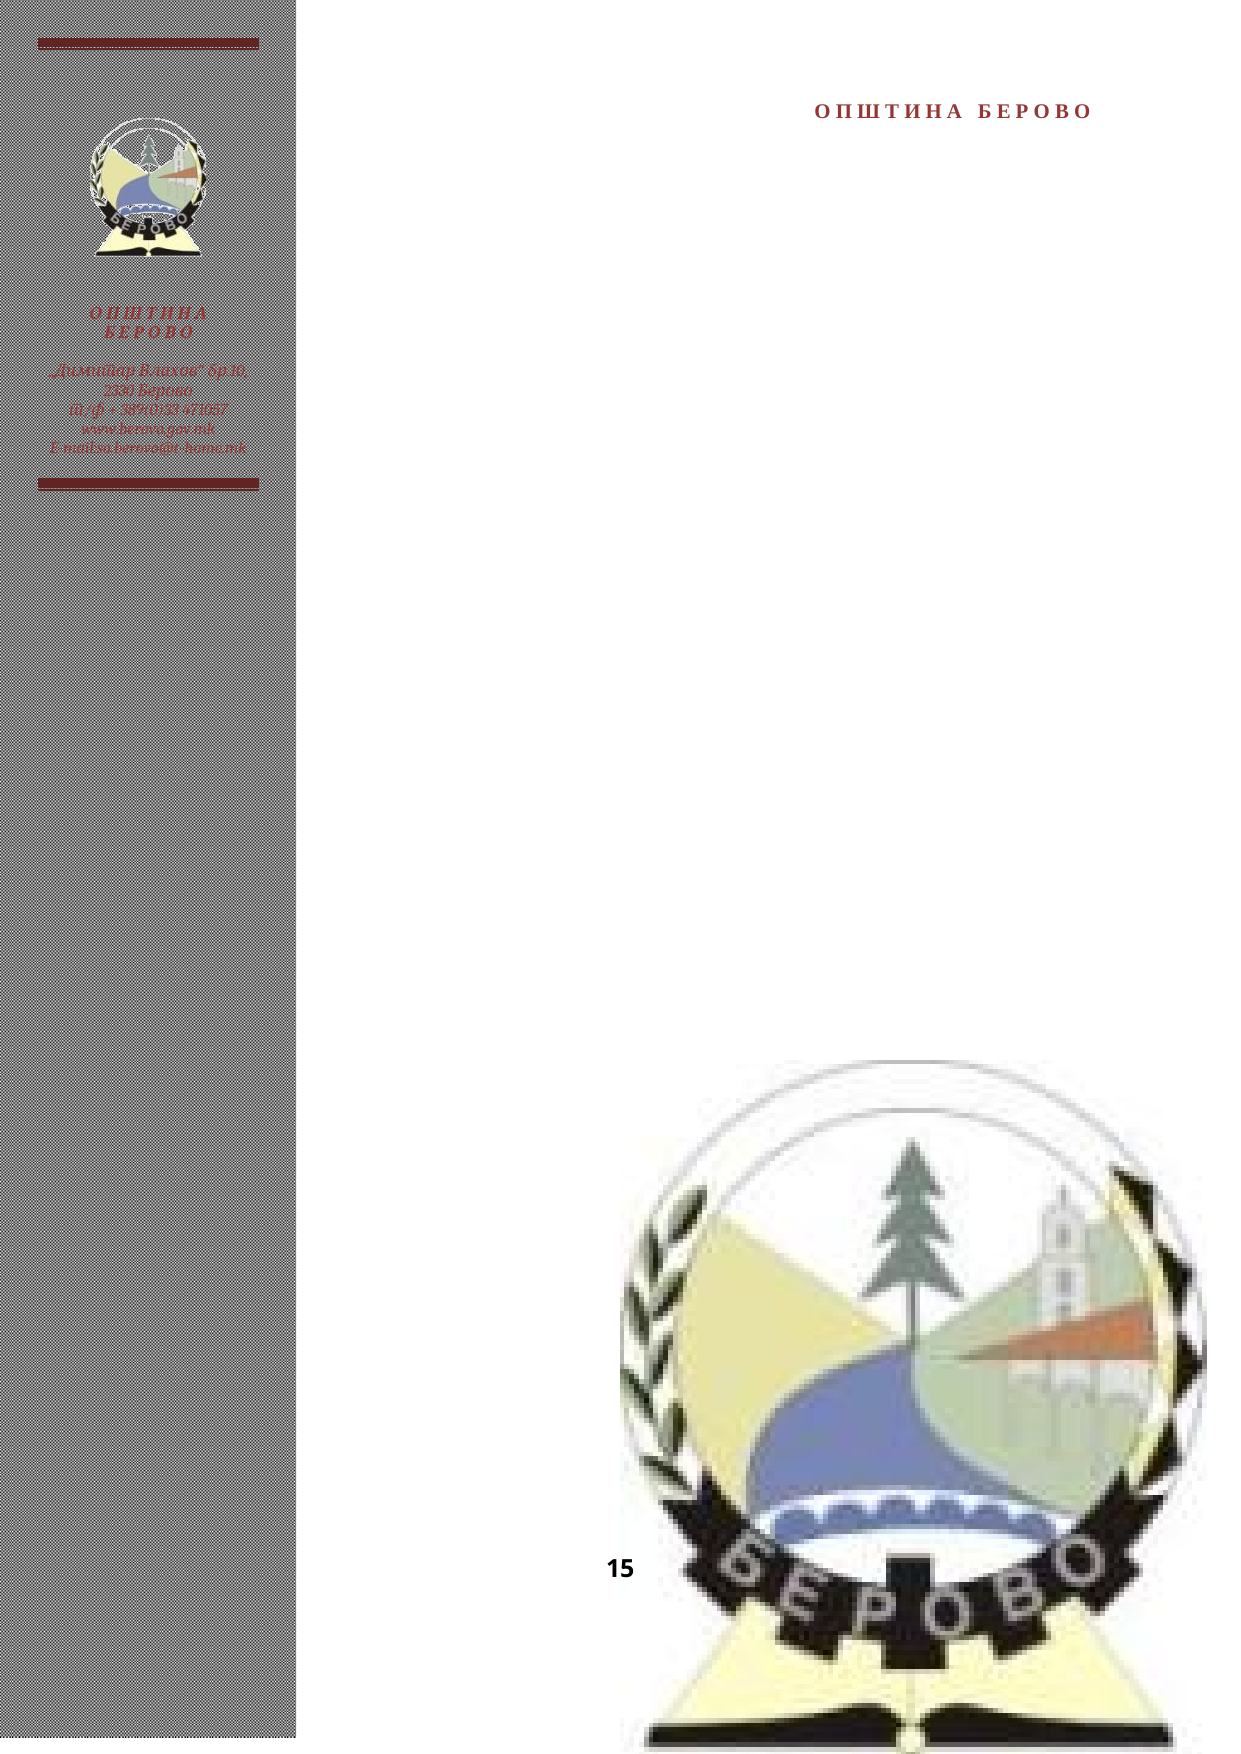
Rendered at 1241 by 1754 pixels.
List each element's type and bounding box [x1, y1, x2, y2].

picture [620, 1060, 1207, 1754]
picture [0, 0, 297, 1738]
